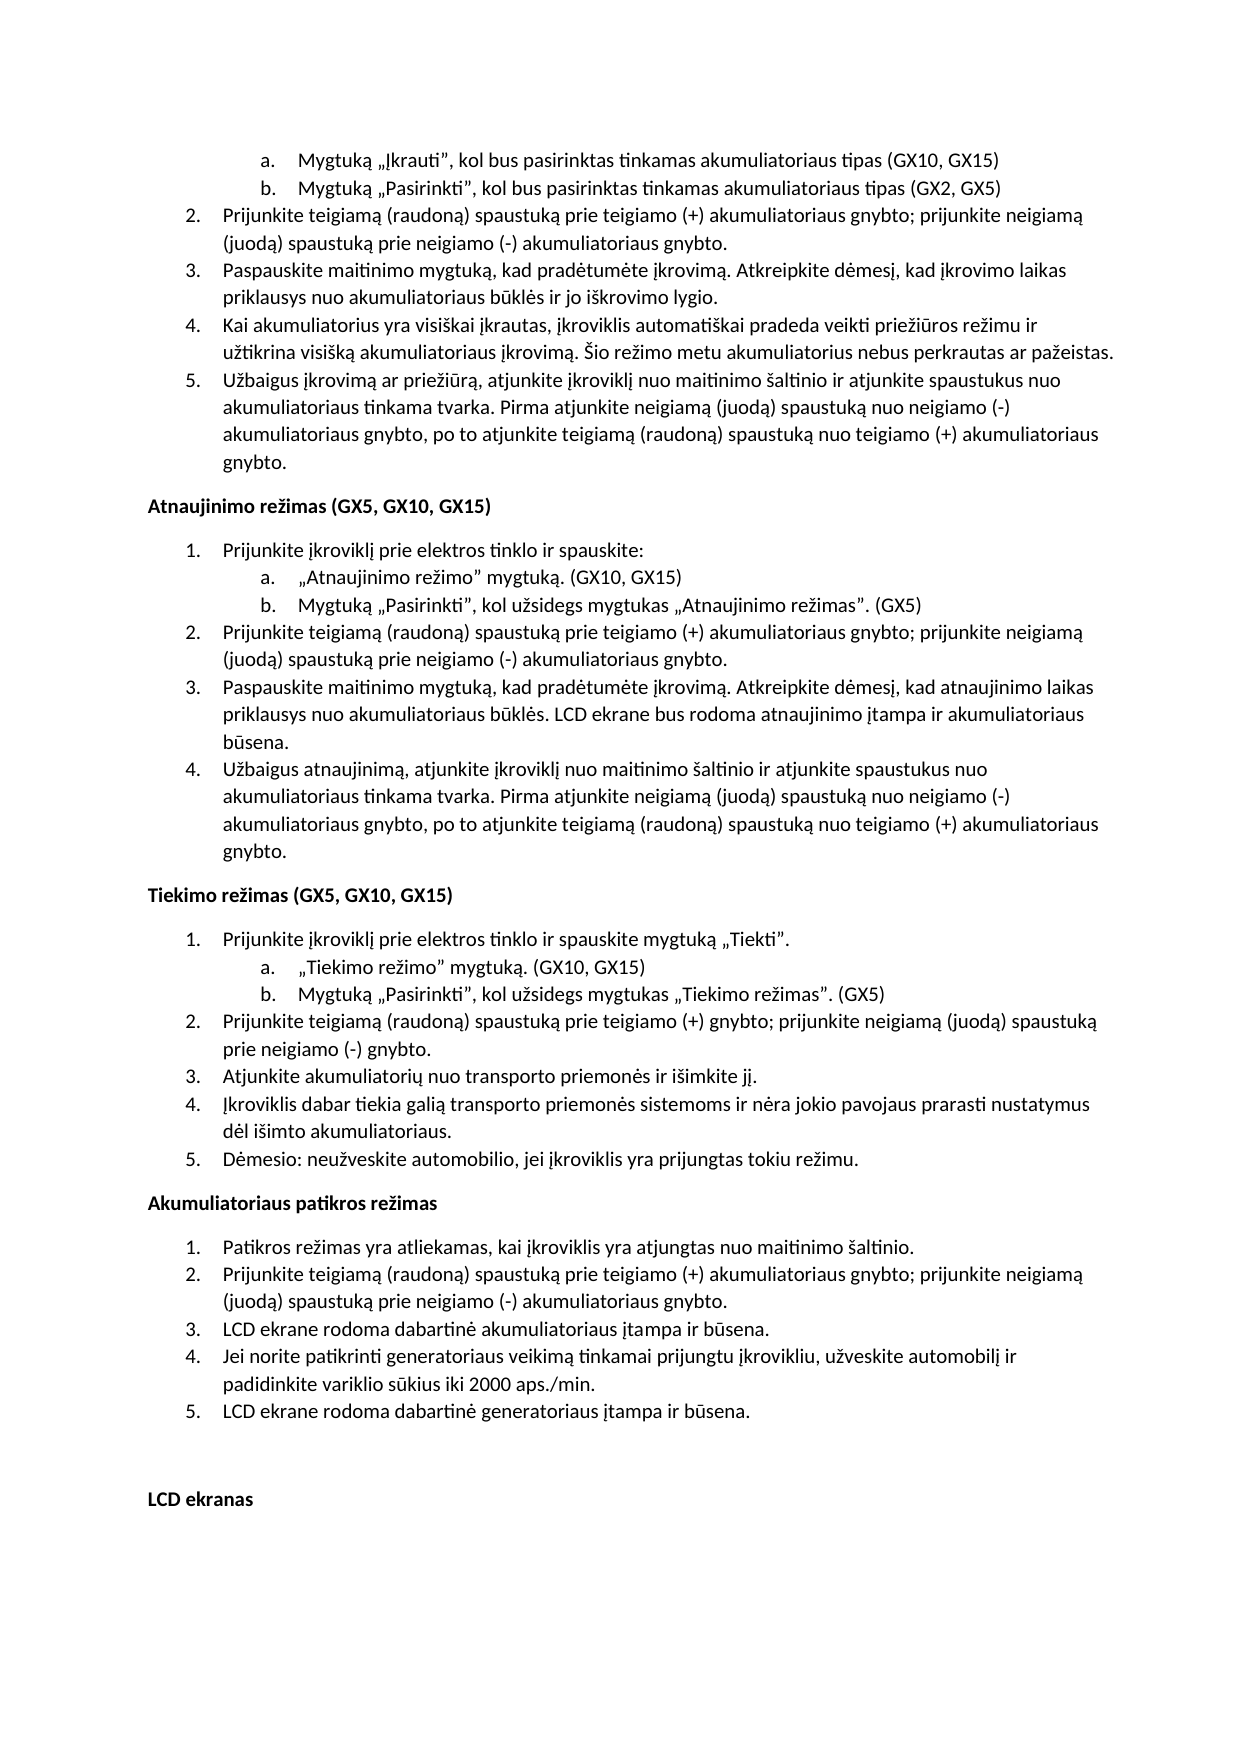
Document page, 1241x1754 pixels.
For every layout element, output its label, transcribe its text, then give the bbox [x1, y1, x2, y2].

list Užbaigus atnaujinimą, atjunkite įkroviklį nuo maitinimo šaltinio ir atjunkite spaustukus nuo akumuliatoriaus tinkama tvarka. Pirma atjunkite neigiamą (juodą) spaustuką nuo neigiamo (-) akumuliatoriaus gnybto, po to atjunkite teigiamą (raudoną) spaustuką nuo teigiamo (+) akumuliatoriaus gnybto. [185, 756, 1116, 864]
list Jei norite patikrinti generatoriaus veikimą tinkamai prijungtu įkrovikliu, užveskite automobilį ir padidinkite variklio sūkius iki 2000 aps./min. [185, 1343, 1116, 1396]
list LCD ekrane rodoma dabartinė akumuliatoriaus įtampa ir būsena. [185, 1316, 1116, 1341]
text Akumuliatoriaus patikros režimas [148, 1190, 1116, 1215]
list Užbaigus įkrovimą ar priežiūrą, atjunkite įkroviklį nuo maitinimo šaltinio ir atjunkite spaustukus nuo akumuliatoriaus tinkama tvarka. Pirma atjunkite neigiamą (juodą) spaustuką nuo neigiamo (-) akumuliatoriaus gnybto, po to atjunkite teigiamą (raudoną) spaustuką nuo teigiamo (+) akumuliatoriaus gnybto. [185, 367, 1116, 474]
list Dėmesio: neužveskite automobilio, jei įkroviklis yra prijungtas tokiu režimu. [185, 1146, 1116, 1171]
list Patikros režimas yra atliekamas, kai įkroviklis yra atjungtas nuo maitinimo šaltinio. [185, 1234, 1116, 1259]
list „Tiekimo režimo” mygtuką. (GX10, GX15) [260, 954, 1116, 979]
list Mygtuką „Pasirinkti”, kol užsidegs mygtukas „Atnaujinimo režimas”. (GX5) [260, 592, 1116, 617]
list Paspauskite maitinimo mygtuką, kad pradėtumėte įkrovimą. Atkreipkite dėmesį, kad atnaujinimo laikas priklausys nuo akumuliatoriaus būklės. LCD ekrane bus rodoma atnaujinimo įtampa ir akumuliatoriaus būsena. [185, 674, 1116, 754]
list Atjunkite akumuliatorių nuo transporto priemonės ir išimkite jį. [185, 1063, 1116, 1089]
list Prijunkite teigiamą (raudoną) spaustuką prie teigiamo (+) akumuliatoriaus gnybto; prijunkite neigiamą (juodą) spaustuką prie neigiamo (-) akumuliatoriaus gnybto. [185, 202, 1116, 255]
list Mygtuką „Pasirinkti”, kol bus pasirinktas tinkamas akumuliatoriaus tipas (GX2, GX5) [260, 175, 1116, 200]
list Kai akumuliatorius yra visiškai įkrautas, įkroviklis automatiškai pradeda veikti priežiūros režimu ir užtikrina visišką akumuliatoriaus įkrovimą. Šio režimo metu akumuliatorius nebus perkrautas ar pažeistas. [185, 312, 1116, 365]
list Prijunkite teigiamą (raudoną) spaustuką prie teigiamo (+) gnybto; prijunkite neigiamą (juodą) spaustuką prie neigiamo (-) gnybto. [185, 1009, 1116, 1062]
text Atnaujinimo režimas (GX5, GX10, GX15) [148, 493, 1116, 518]
list „Atnaujinimo režimo” mygtuką. (GX10, GX15) [260, 564, 1116, 590]
list LCD ekrane rodoma dabartinė generatoriaus įtampa ir būsena. [185, 1398, 1116, 1424]
list Prijunkite įkroviklį prie elektros tinklo ir spauskite mygtuką „Tiekti”. [185, 927, 1116, 952]
list Prijunkite teigiamą (raudoną) spaustuką prie teigiamo (+) akumuliatoriaus gnybto; prijunkite neigiamą (juodą) spaustuką prie neigiamo (-) akumuliatoriaus gnybto. [185, 619, 1116, 672]
text LCD ekranas [148, 1486, 1116, 1512]
list Mygtuką „Pasirinkti”, kol užsidegs mygtukas „Tiekimo režimas”. (GX5) [260, 981, 1116, 1007]
list Paspauskite maitinimo mygtuką, kad pradėtumėte įkrovimą. Atkreipkite dėmesį, kad įkrovimo laikas priklausys nuo akumuliatoriaus būklės ir jo iškrovimo lygio. [185, 257, 1116, 310]
list Įkroviklis dabar tiekia galią transporto priemonės sistemoms ir nėra jokio pavojaus prarasti nustatymus dėl išimto akumuliatoriaus. [185, 1091, 1116, 1144]
list Mygtuką „Įkrauti”, kol bus pasirinktas tinkamas akumuliatoriaus tipas (GX10, GX15) [260, 148, 1116, 173]
list Prijunkite įkroviklį prie elektros tinklo ir spauskite: [185, 537, 1116, 562]
text Tiekimo režimas (GX5, GX10, GX15) [148, 882, 1116, 908]
list Prijunkite teigiamą (raudoną) spaustuką prie teigiamo (+) akumuliatoriaus gnybto; prijunkite neigiamą (juodą) spaustuką prie neigiamo (-) akumuliatoriaus gnybto. [185, 1261, 1116, 1314]
